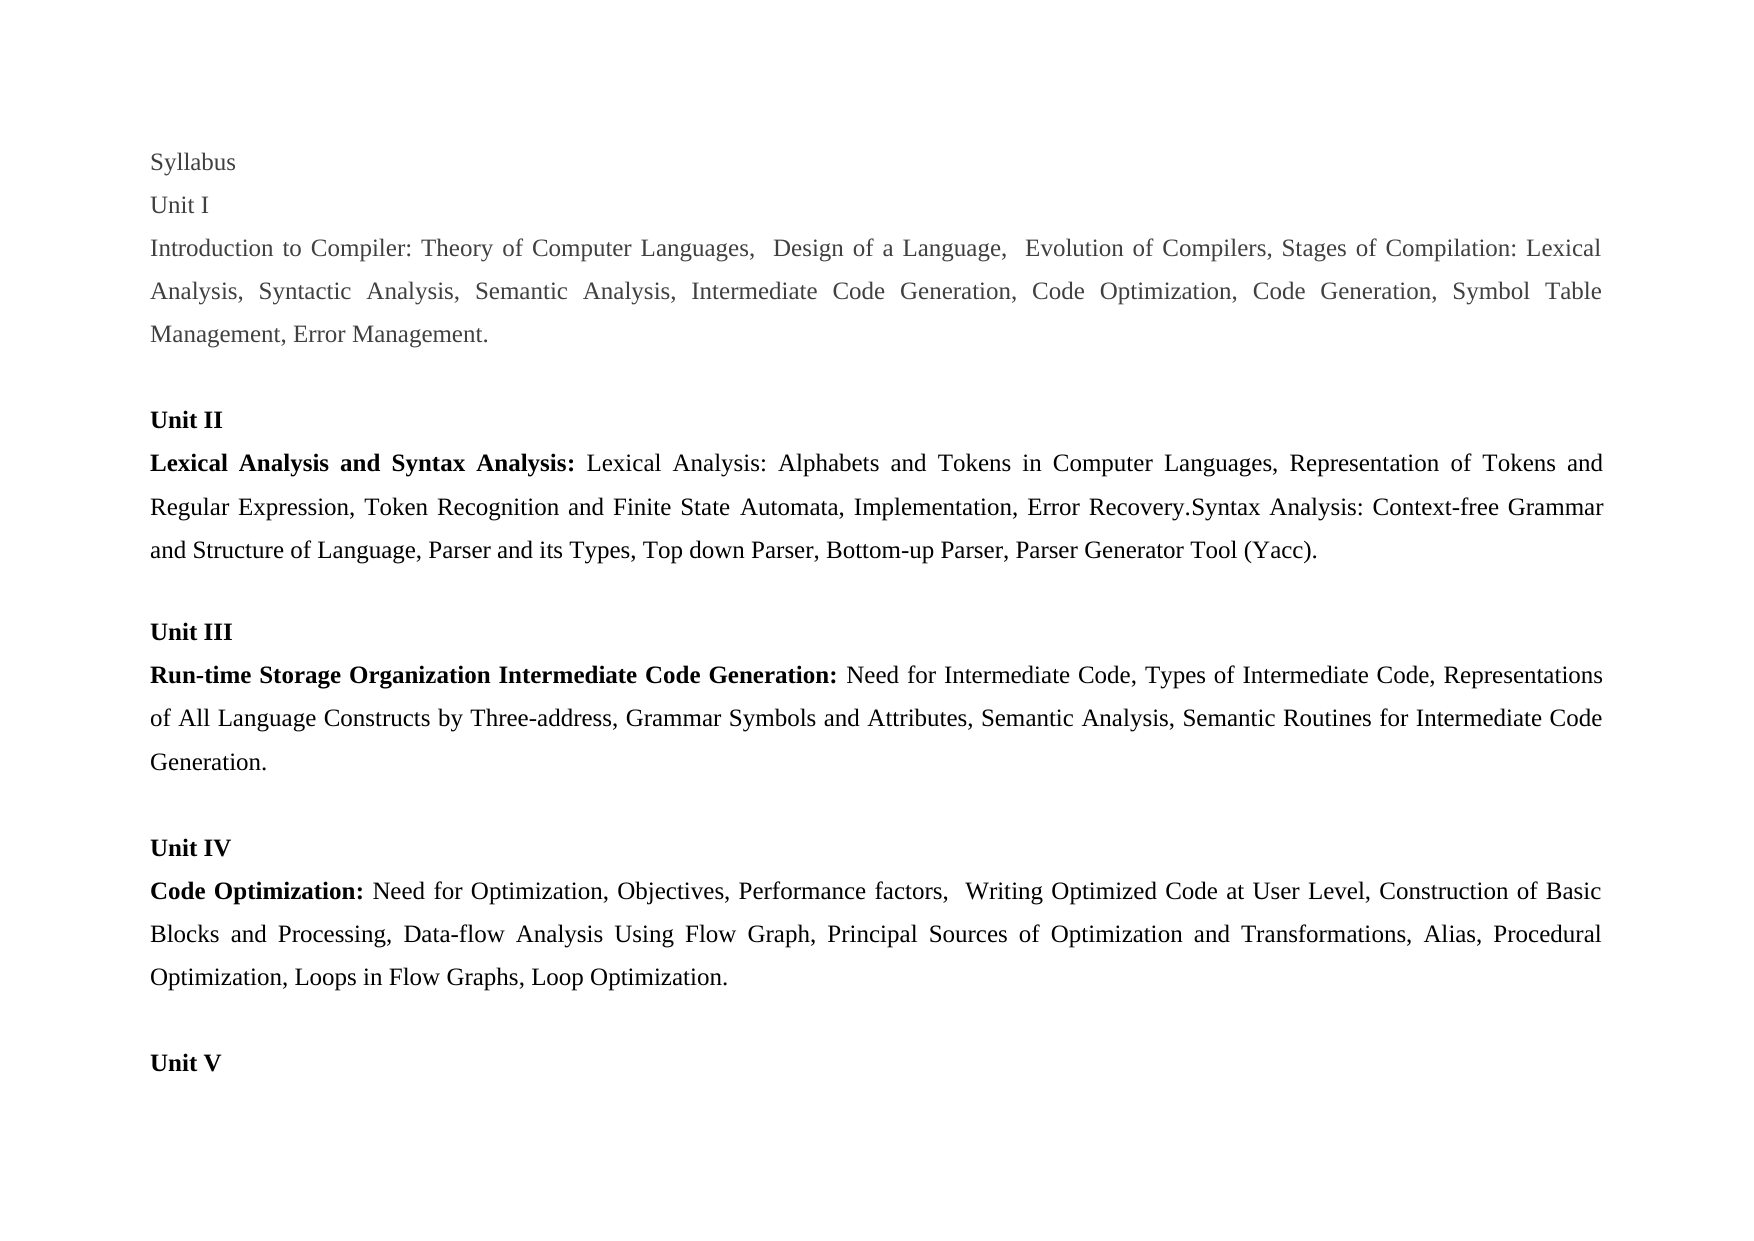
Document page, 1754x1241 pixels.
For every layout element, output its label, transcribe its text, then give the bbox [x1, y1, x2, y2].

subtitle Syllabus [150, 147, 1604, 175]
text Unit V [150, 1048, 1604, 1077]
subtitle Unit I [150, 190, 1604, 218]
text Unit II [150, 405, 1604, 434]
text Unit IV [150, 833, 1604, 862]
text Code Optimization: Need for Optimization, Objectives, Performance factors, Writing Optimized Code at User Level, Construction of Basic Blocks and Processing, Data-flow Analysis Using Flow Graph, Principal Sources of Optimization and Transformations, Alias, Procedural Optimization, Loops in Flow Graphs, Loop Optimization. [150, 876, 1604, 991]
subtitle Unit III [150, 617, 1604, 646]
text Lexical Analysis and Syntax Analysis: Lexical Analysis: Alphabets and Tokens in Computer Languages, Representation of Tokens and Regular Expression, Token Recognition and Finite State Automata, Implementation, Error Recovery.Syntax Analysis: Context-free Grammar and Structure of Language, Parser and its Types, Top down Parser, Bottom-up Parser, Parser Generator Tool (Yacc). [150, 448, 1604, 563]
subtitle Run-time Storage Organization Intermediate Code Generation: Need for Intermediate Code, Types of Intermediate Code, Representations of All Language Constructs by Three-address, Grammar Symbols and Attributes, Semantic Analysis, Semantic Routines for Intermediate Code Generation. [150, 660, 1604, 775]
subtitle Introduction to Compiler: Theory of Computer Languages, Design of a Language, Evolution of Compilers, Stages of Compilation: Lexical Analysis, Syntactic Analysis, Semantic Analysis, Intermediate Code Generation, Code Optimization, Code Generation, Symbol Table Management, Error Management. [150, 233, 1604, 348]
